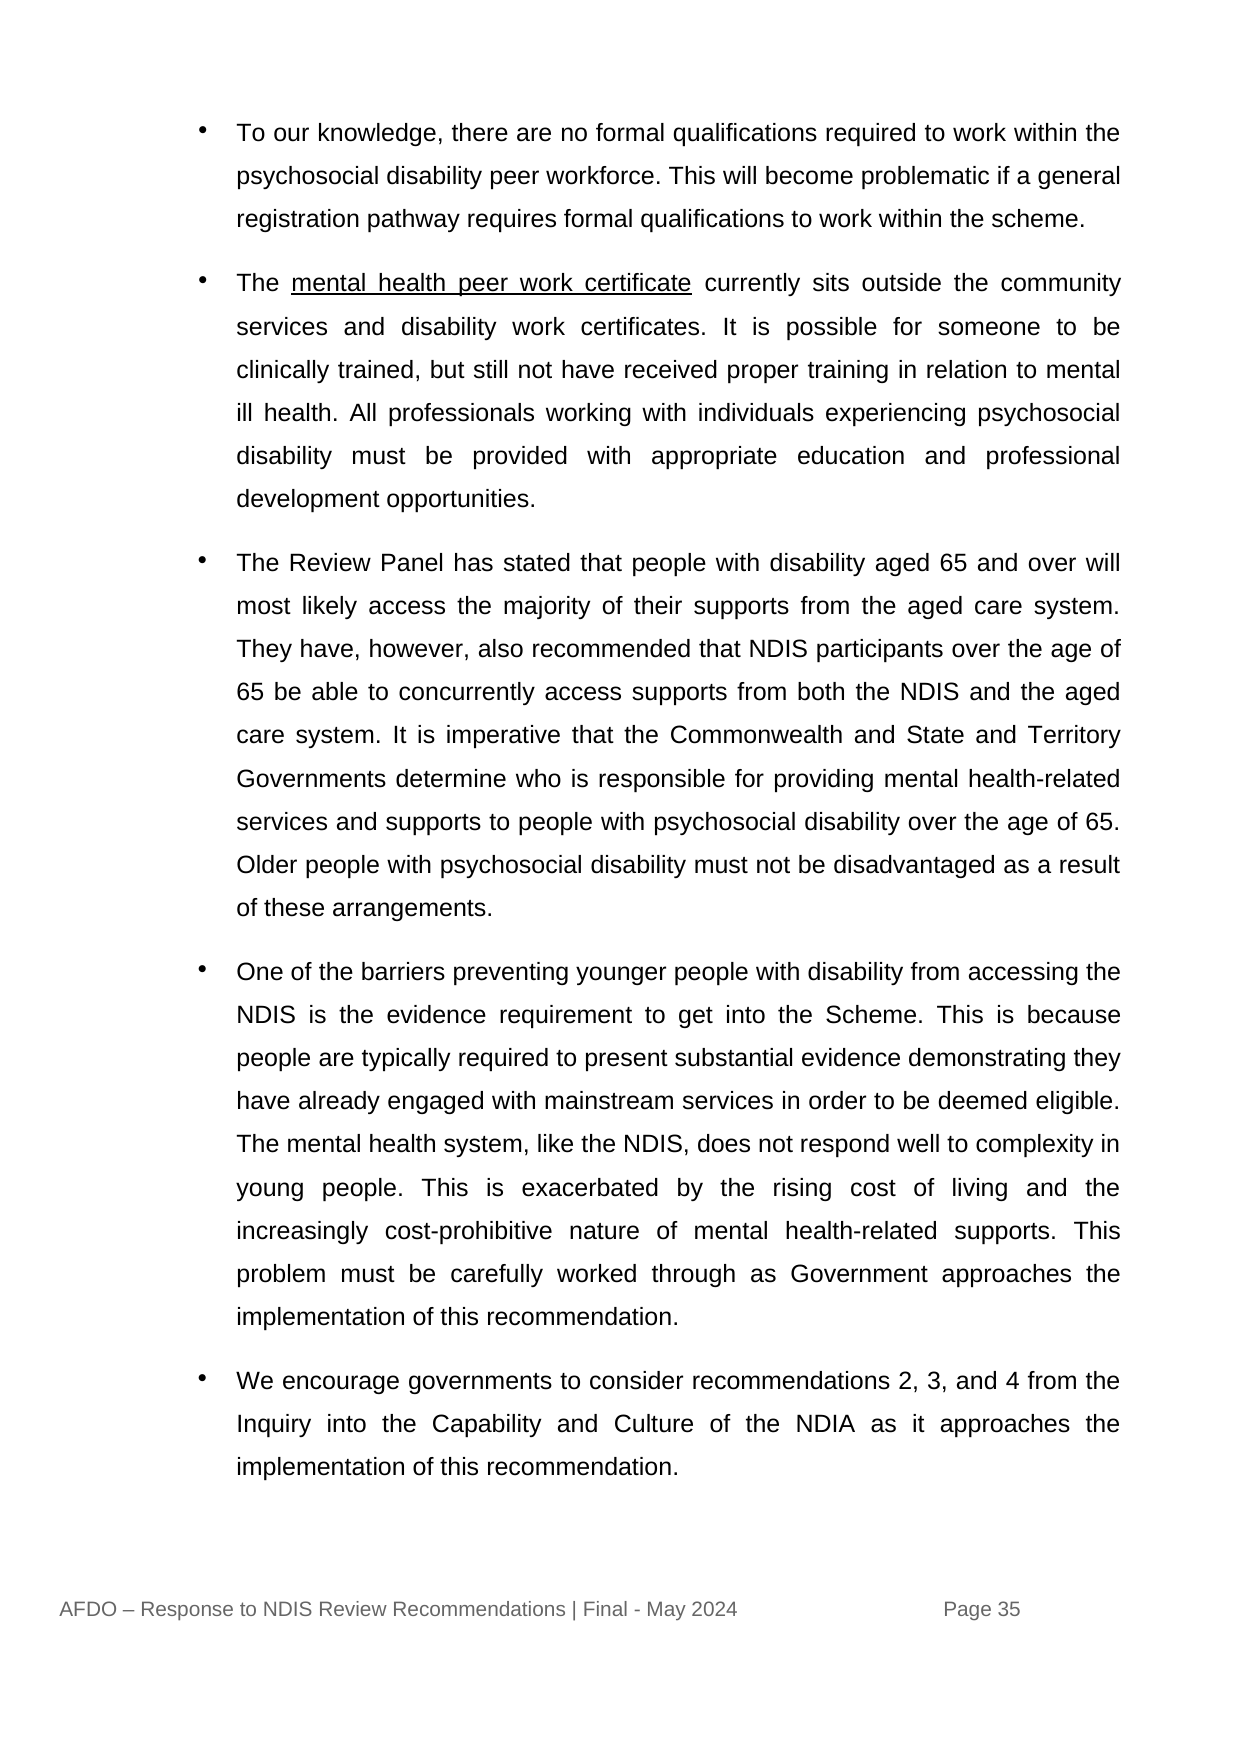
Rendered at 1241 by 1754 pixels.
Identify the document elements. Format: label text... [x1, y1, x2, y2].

list To our knowledge, there are no formal qualifications required to work within the psychosocial disability peer workforce. This will become problematic if a general registration pathway requires formal qualifications to work within the scheme. [199, 118, 1122, 233]
list The mental health peer work certificate currently sits outside the community services and disability work certificates. It is possible for someone to be clinically trained, but still not have received proper training in relation to mental ill health. All professionals working with individuals experiencing psychosocial disability must be provided with appropriate education and professional development opportunities. [199, 268, 1122, 513]
list We encourage governments to consider recommendations 2, 3, and 4 from the Inquiry into the Capability and Culture of the NDIA as it approaches the implementation of this recommendation. [199, 1366, 1122, 1481]
list One of the barriers preventing younger people with disability from accessing the NDIS is the evidence requirement to get into the Scheme. This is because people are typically required to present substantial evidence demonstrating they have already engaged with mainstream services in order to be deemed eligible. The mental health system, like the NDIS, does not respond well to complexity in young people. This is exacerbated by the rising cost of living and the increasingly cost-prohibitive nature of mental health-related supports. This problem must be carefully worked through as Government approaches the implementation of this recommendation. [199, 957, 1122, 1331]
list The Review Panel has stated that people with disability aged 65 and over will most likely access the majority of their supports from the aged care system. They have, however, also recommended that NDIS participants over the age of 65 be able to concurrently access supports from both the NDIS and the aged care system. It is imperative that the Commonwealth and State and Territory Governments determine who is responsible for providing mental health-related services and supports to people with psychosocial disability over the age of 65. Older people with psychosocial disability must not be disadvantaged as a result of these arrangements. [199, 548, 1122, 922]
